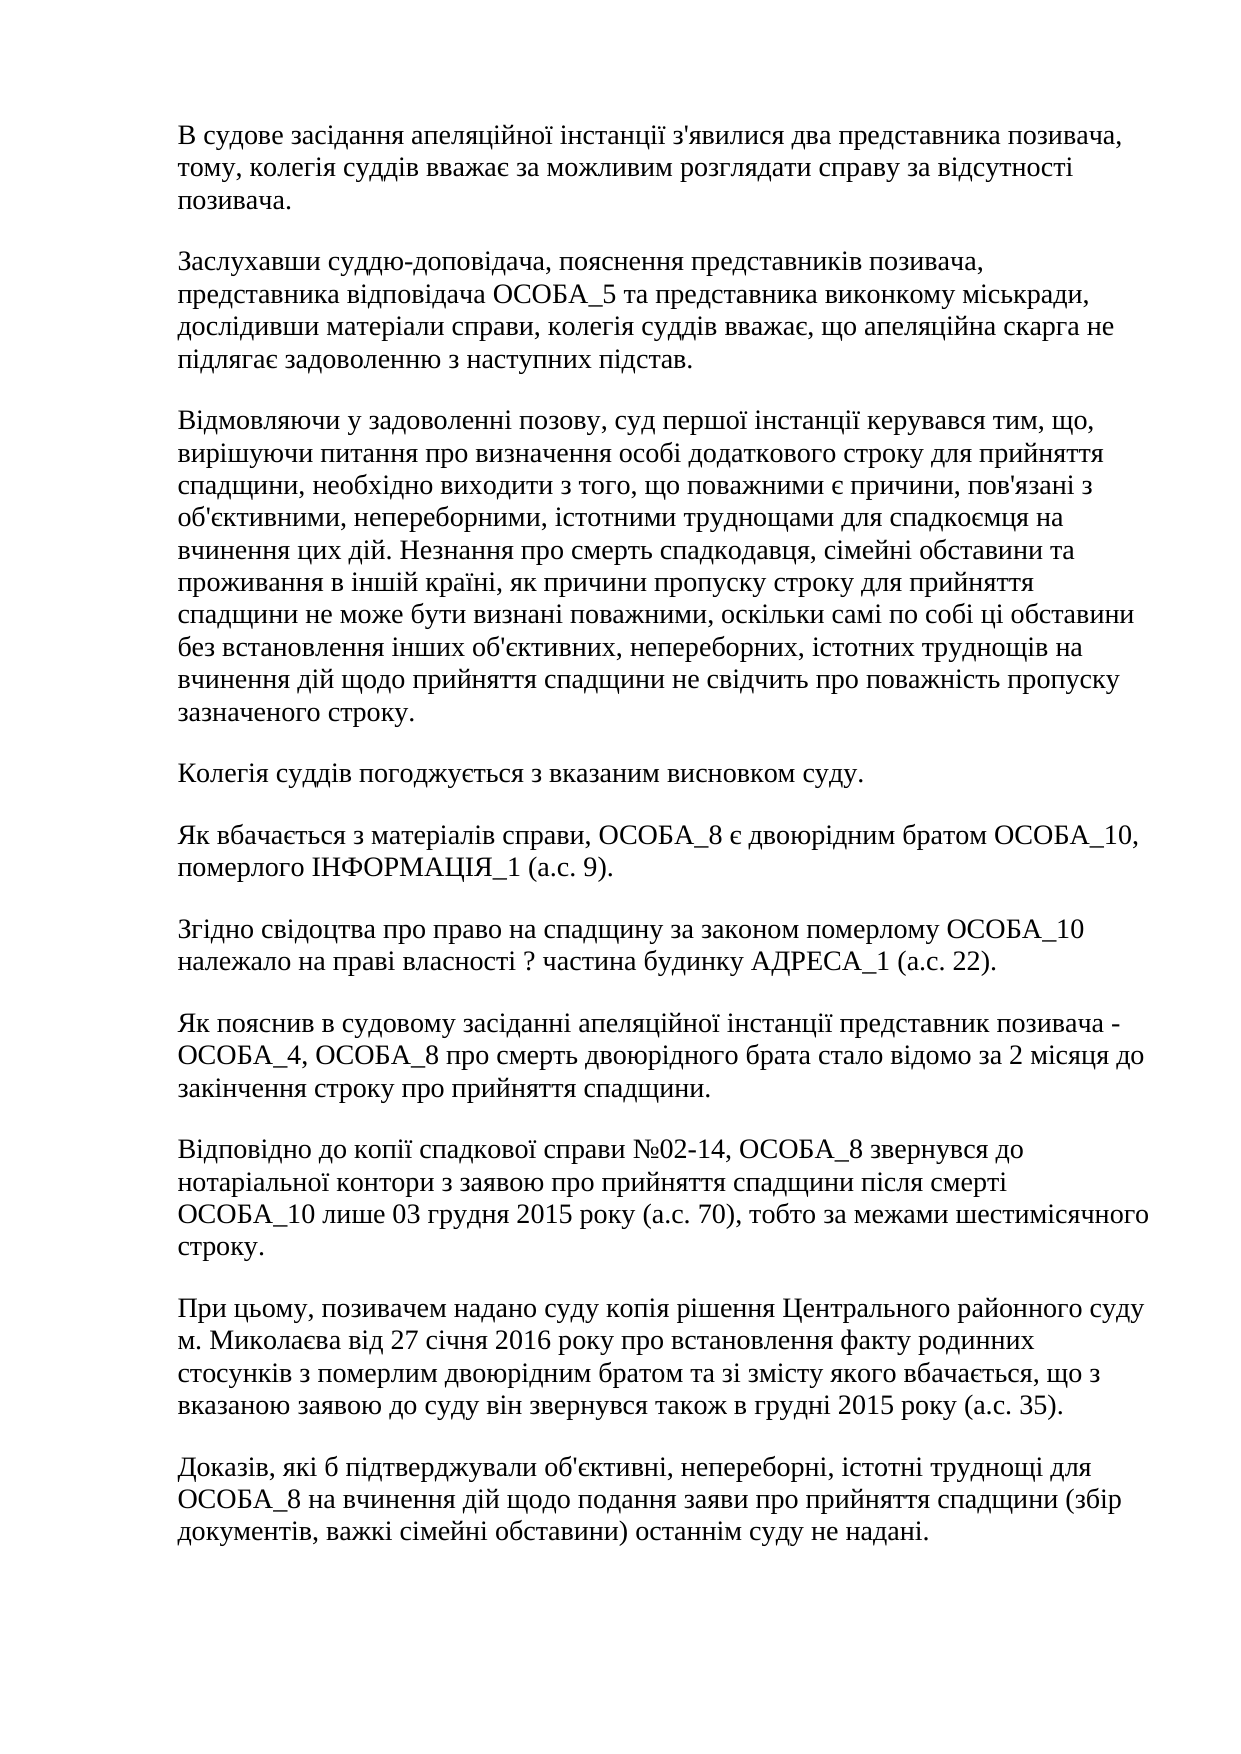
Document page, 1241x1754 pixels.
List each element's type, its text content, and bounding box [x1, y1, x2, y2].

text Колегія суддів погоджується з вказаним висновком суду. [177, 756, 1152, 789]
text При цьому, позивачем надано суду копія рішення Центрального районного суду м. Миколаєва від 27 січня 2016 року про встановлення факту родинних стосунків з померлим двоюрідним братом та зі змісту якого вбачається, що з вказаною заявою до суду він звернувся також в грудні 2015 року (а.с. 35). [177, 1291, 1152, 1421]
text Доказів, які б підтверджували об'єктивні, непереборні, істотні труднощі для ОСОБА_8 на вчинення дій щодо подання заяви про прийняття спадщини (збір документів, важкі сімейні обставини) останнім суду не надані. [177, 1450, 1152, 1547]
text Відмовляючи у задоволенні позову, суд першої інстанції керувався тим, що, вирішуючи питання про визначення особі додаткового строку для прийняття спадщини, необхідно виходити з того, що поважними є причини, пов'язані з об'єктивними, непереборними, істотними труднощами для спадкоємця на вчинення цих дій. Незнання про смерть спадкодавця, сімейні обставини та проживання в іншій країні, як причини пропуску строку для прийняття спадщини не може бути визнані поважними, оскільки самі по собі ці обставини без встановлення інших об'єктивних, непереборних, істотних труднощів на вчинення дій щодо прийняття спадщини не свідчить про поважність пропуску зазначеного строку. [177, 403, 1152, 727]
text Заслухавши суддю-доповідача, пояснення представників позивача, представника відповідача ОСОБА_5 та представника виконкому міськради, дослідивши матеріали справи, колегія суддів вважає, що апеляційна скарга не підлягає задоволенню з наступних підстав. [177, 244, 1152, 374]
text Як вбачається з матеріалів справи, ОСОБА_8 є двоюрідним братом ОСОБА_10, померлого ІНФОРМАЦІЯ_1 (а.с. 9). [177, 818, 1152, 883]
text Як пояснив в судовому засіданні апеляційної інстанції представник позивача - ОСОБА_4, ОСОБА_8 про смерть двоюрідного брата стало відомо за 2 місяця до закінчення строку про прийняття спадщини. [177, 1006, 1152, 1103]
text Згідно свідоцтва про право на спадщину за законом померлому ОСОБА_10 належало на праві власності ? частина будинку АДРЕСА_1 (а.с. 22). [177, 912, 1152, 977]
text Відповідно до копії спадкової справи №02-14, ОСОБА_8 звернувся до нотаріальної контори з заявою про прийняття спадщини після смерті ОСОБА_10 лише 03 грудня 2015 року (а.с. 70), тобто за межами шестимісячного строку. [177, 1132, 1152, 1262]
text В судове засідання апеляційної інстанції з'явилися два представника позивача, тому, колегія суддів вважає за можливим розглядати справу за відсутності позивача. [177, 118, 1152, 215]
